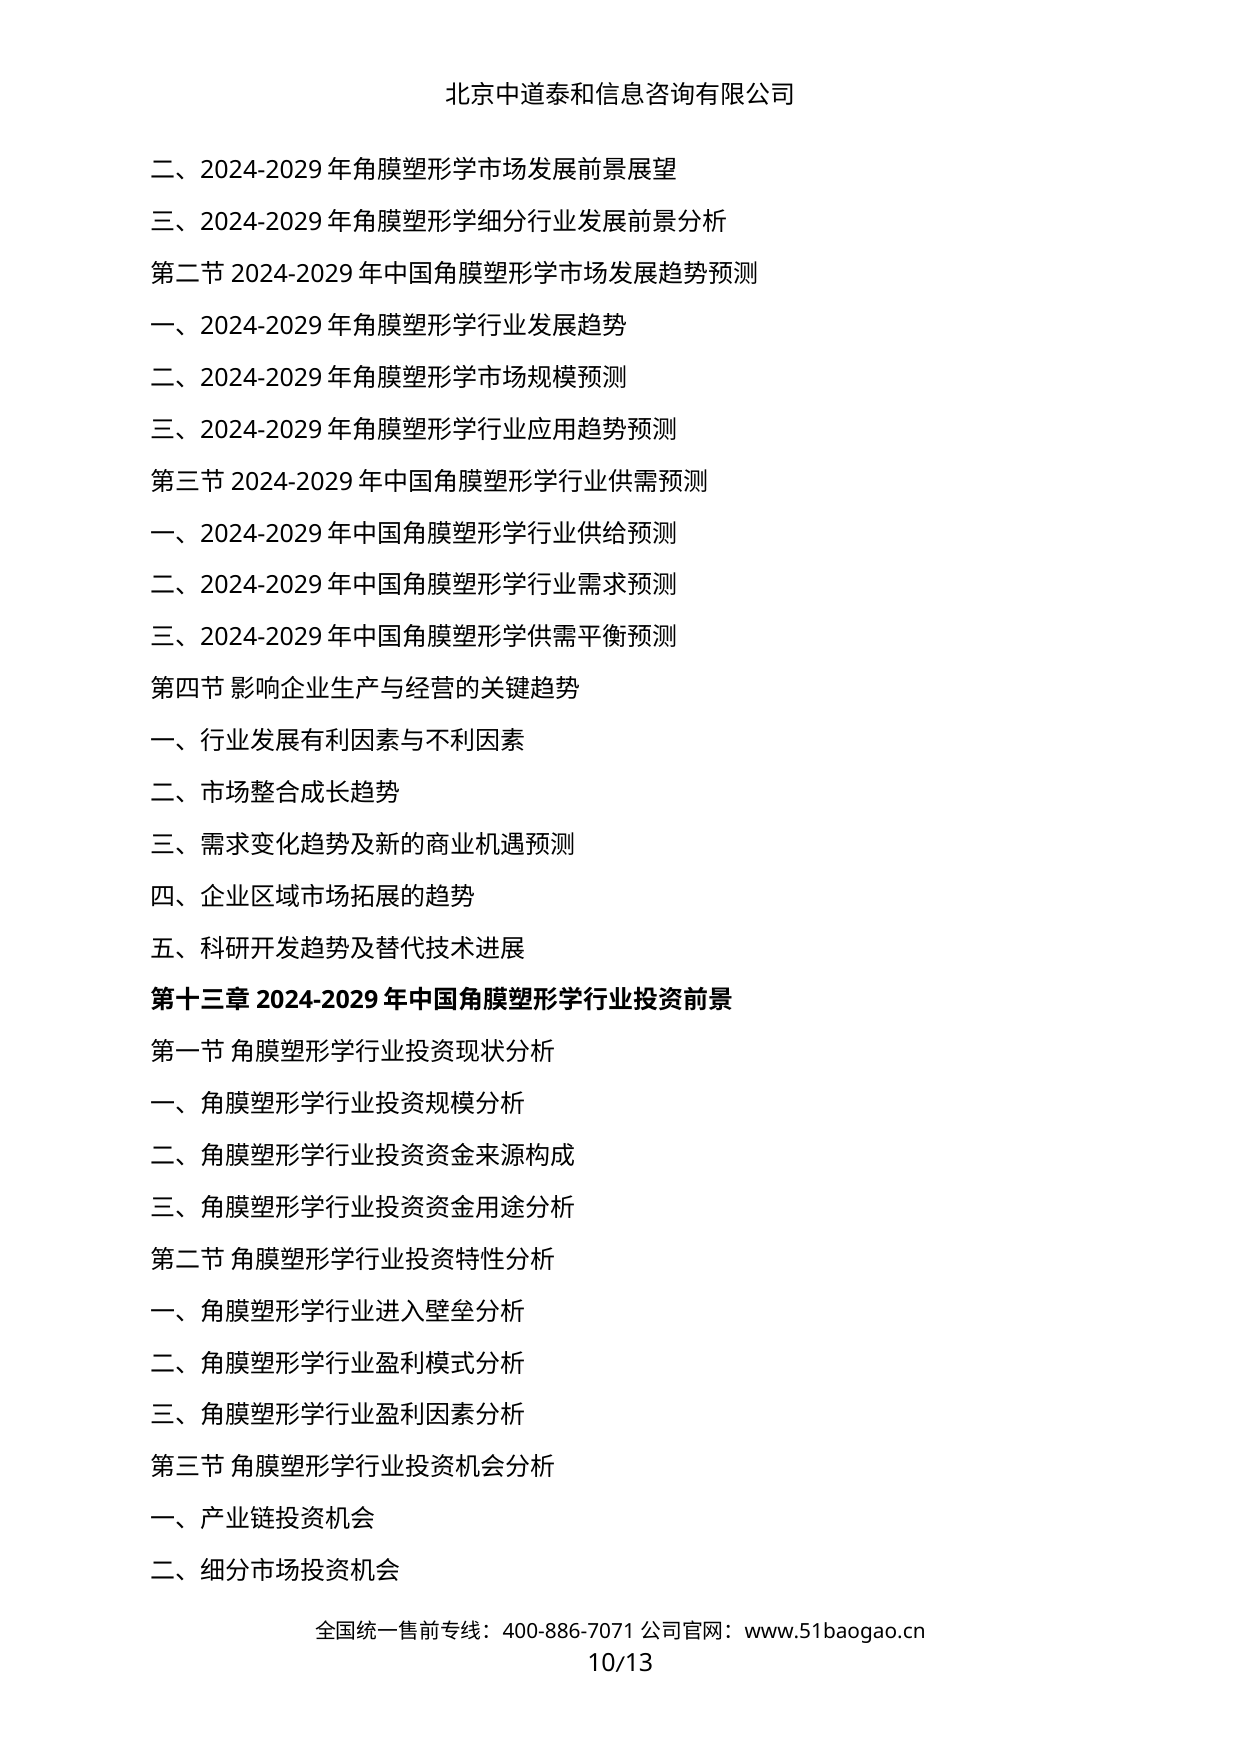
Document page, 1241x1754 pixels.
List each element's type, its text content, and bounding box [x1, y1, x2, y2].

text 第二节 角膜塑形学行业投资特性分析 [150, 1239, 1090, 1276]
text 三、2024-2029年角膜塑形学行业应用趋势预测 [150, 409, 1090, 446]
text 一、角膜塑形学行业投资规模分析 [150, 1084, 1090, 1120]
text 第一节 角膜塑形学行业投资现状分析 [150, 1032, 1090, 1068]
text 一、角膜塑形学行业进入壁垒分析 [150, 1291, 1090, 1327]
text 第十三章 2024-2029年中国角膜塑形学行业投资前景 [150, 980, 1090, 1016]
text 二、角膜塑形学行业投资资金来源构成 [150, 1136, 1090, 1172]
text 三、角膜塑形学行业盈利因素分析 [150, 1395, 1090, 1431]
text 三、需求变化趋势及新的商业机遇预测 [150, 824, 1090, 861]
text 第三节 角膜塑形学行业投资机会分析 [150, 1447, 1090, 1483]
text 二、市场整合成长趋势 [150, 772, 1090, 809]
text 第四节 影响企业生产与经营的关键趋势 [150, 669, 1090, 705]
text 四、企业区域市场拓展的趋势 [150, 876, 1090, 912]
text 一、产业链投资机会 [150, 1499, 1090, 1535]
text 一、2024-2029年中国角膜塑形学行业供给预测 [150, 513, 1090, 549]
text 二、细分市场投资机会 [150, 1551, 1090, 1587]
text 三、角膜塑形学行业投资资金用途分析 [150, 1187, 1090, 1224]
text 二、2024-2029年角膜塑形学市场发展前景展望 [150, 150, 1090, 186]
text 二、2024-2029年中国角膜塑形学行业需求预测 [150, 565, 1090, 601]
text 三、2024-2029年中国角膜塑形学供需平衡预测 [150, 617, 1090, 653]
text 第三节 2024-2029年中国角膜塑形学行业供需预测 [150, 461, 1090, 497]
text 三、2024-2029年角膜塑形学细分行业发展前景分析 [150, 202, 1090, 238]
text 第二节 2024-2029年中国角膜塑形学市场发展趋势预测 [150, 254, 1090, 290]
text 一、行业发展有利因素与不利因素 [150, 721, 1090, 757]
text 一、2024-2029年角膜塑形学行业发展趋势 [150, 306, 1090, 342]
text 二、角膜塑形学行业盈利模式分析 [150, 1343, 1090, 1379]
text 二、2024-2029年角膜塑形学市场规模预测 [150, 357, 1090, 394]
text 五、科研开发趋势及替代技术进展 [150, 928, 1090, 964]
